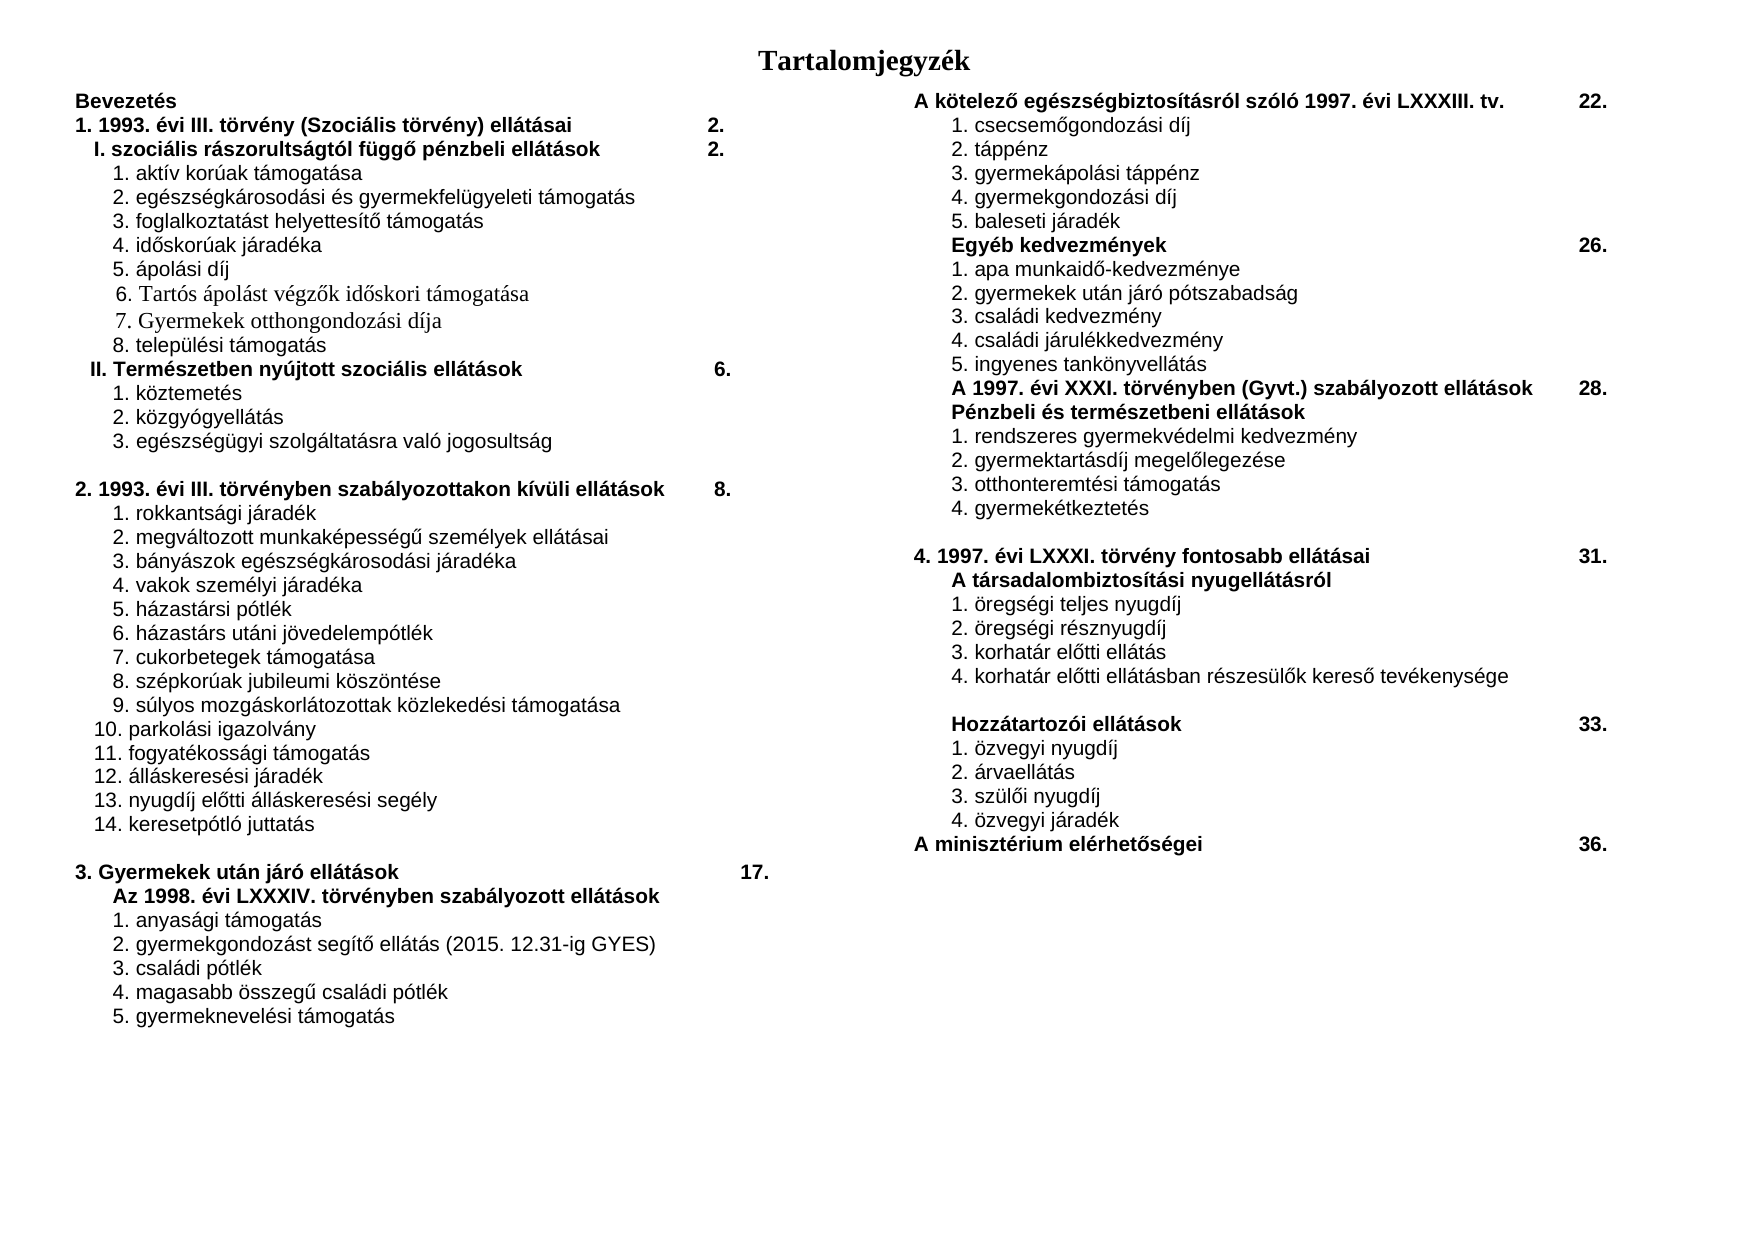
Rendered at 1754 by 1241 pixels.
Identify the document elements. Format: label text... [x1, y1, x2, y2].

text A kötelező egészségbiztosításról szóló 1997. évi LXXXIII. tv. 22. [914, 92, 1650, 113]
text Bevezetés [75, 92, 840, 113]
text 1. rokkantsági járadék [75, 501, 840, 525]
text 3. otthonteremtési támogatás [914, 472, 1650, 496]
text 5. baleseti járadék [914, 208, 1650, 232]
text 1. anyasági támogatás [75, 908, 840, 932]
text 4. 1997. évi LXXXI. törvény fontosabb ellátásai 31. [914, 544, 1650, 568]
text 5. házastársi pótlék [75, 597, 840, 621]
text 1. aktív korúak támogatása [75, 161, 840, 184]
text 7. cukorbetegek támogatása [75, 644, 840, 668]
text 3. szülői nyugdíj [914, 784, 1650, 808]
text 1. özvegyi nyugdíj [914, 736, 1650, 760]
text Egyéb kedvezmények 26. [914, 232, 1650, 256]
text 2. táppénz [914, 137, 1650, 161]
text Pénzbeli és természetbeni ellátások [914, 400, 1650, 424]
text 12. álláskeresési járadék [75, 764, 840, 788]
text 4. özvegyi járadék [914, 808, 1650, 832]
text 7. Gyermekek otthongondozási díja [75, 307, 840, 333]
text 2. 1993. évi III. törvényben szabályozottakon kívüli ellátások 8. [75, 477, 840, 501]
text 3. foglalkoztatást helyettesítő támogatás [75, 208, 840, 232]
text 3. korhatár előtti ellátás [914, 640, 1650, 664]
text 4. családi járulékkedvezmény [914, 328, 1650, 352]
text 8. szépkorúak jubileumi köszöntése [75, 668, 840, 692]
text 1. 1993. évi III. törvény (Szociális törvény) ellátásai 2. [75, 113, 840, 137]
text 2. megváltozott munkaképességű személyek ellátásai [75, 525, 840, 549]
text 1. csecsemőgondozási díj [914, 113, 1650, 137]
text 3. családi kedvezmény [914, 304, 1650, 328]
text 4. gyermekétkeztetés [914, 496, 1650, 520]
text 3. gyermekápolási táppénz [914, 161, 1650, 184]
text Az 1998. évi LXXXIV. törvényben szabályozott ellátások [75, 884, 840, 908]
text 2. gyermektartásdíj megelőlegezése [914, 448, 1650, 472]
text 4. korhatár előtti ellátásban részesülők kereső tevékenysége [914, 664, 1650, 688]
text 6. Tartós ápolást végzők időskori támogatása [75, 280, 840, 307]
text 4. időskorúak járadéka [75, 232, 840, 256]
text 1. rendszeres gyermekvédelmi kedvezmény [914, 424, 1650, 448]
text 5. ingyenes tankönyvellátás [914, 352, 1650, 376]
text 5. ápolási díj [75, 256, 840, 280]
text A minisztérium elérhetőségei 36. [914, 832, 1650, 856]
text 2. közgyógyellátás [75, 405, 840, 429]
text 14. keresetpótló juttatás [75, 812, 840, 836]
text II. Természetben nyújtott szociális ellátások 6. [75, 357, 840, 381]
text 1. köztemetés [75, 381, 840, 405]
text 3. Gyermekek után járó ellátások 17. [75, 860, 840, 884]
text 5. gyermeknevelési támogatás [75, 1004, 840, 1028]
text 2. egészségkárosodási és gyermekfelügyeleti támogatás [75, 184, 840, 208]
text 11. fogyatékossági támogatás [75, 740, 840, 764]
text 2. öregségi résznyugdíj [914, 616, 1650, 640]
text 6. házastárs utáni jövedelempótlék [75, 621, 840, 644]
text A 1997. évi XXXI. törvényben (Gyvt.) szabályozott ellátások 28. [914, 376, 1650, 400]
text 2. árvaellátás [914, 760, 1650, 784]
text 3. egészségügyi szolgáltatásra való jogosultság [75, 429, 840, 453]
text 2. gyermekgondozást segítő ellátás (2015. 12.31-ig GYES) [75, 932, 840, 956]
text 10. parkolási igazolvány [75, 716, 840, 740]
text 3. bányászok egészségkárosodási járadéka [75, 549, 840, 573]
text 2. gyermekek után járó pótszabadság [914, 280, 1650, 304]
text 3. családi pótlék [75, 956, 840, 980]
text 1. apa munkaidő-kedvezménye [914, 256, 1650, 280]
text 8. települési támogatás [75, 333, 840, 357]
text 9. súlyos mozgáskorlátozottak közlekedési támogatása [75, 692, 840, 716]
text 4. vakok személyi járadéka [75, 573, 840, 597]
text Hozzátartozói ellátások 33. [914, 712, 1650, 736]
text 4. magasabb összegű családi pótlék [75, 980, 840, 1004]
text I. szociális rászorultságtól függő pénzbeli ellátások 2. [75, 137, 840, 161]
text 13. nyugdíj előtti álláskeresési segély [75, 788, 840, 812]
text 1. öregségi teljes nyugdíj [914, 592, 1650, 616]
text A társadalombiztosítási nyugellátásról [914, 568, 1650, 592]
text 4. gyermekgondozási díj [914, 184, 1650, 208]
